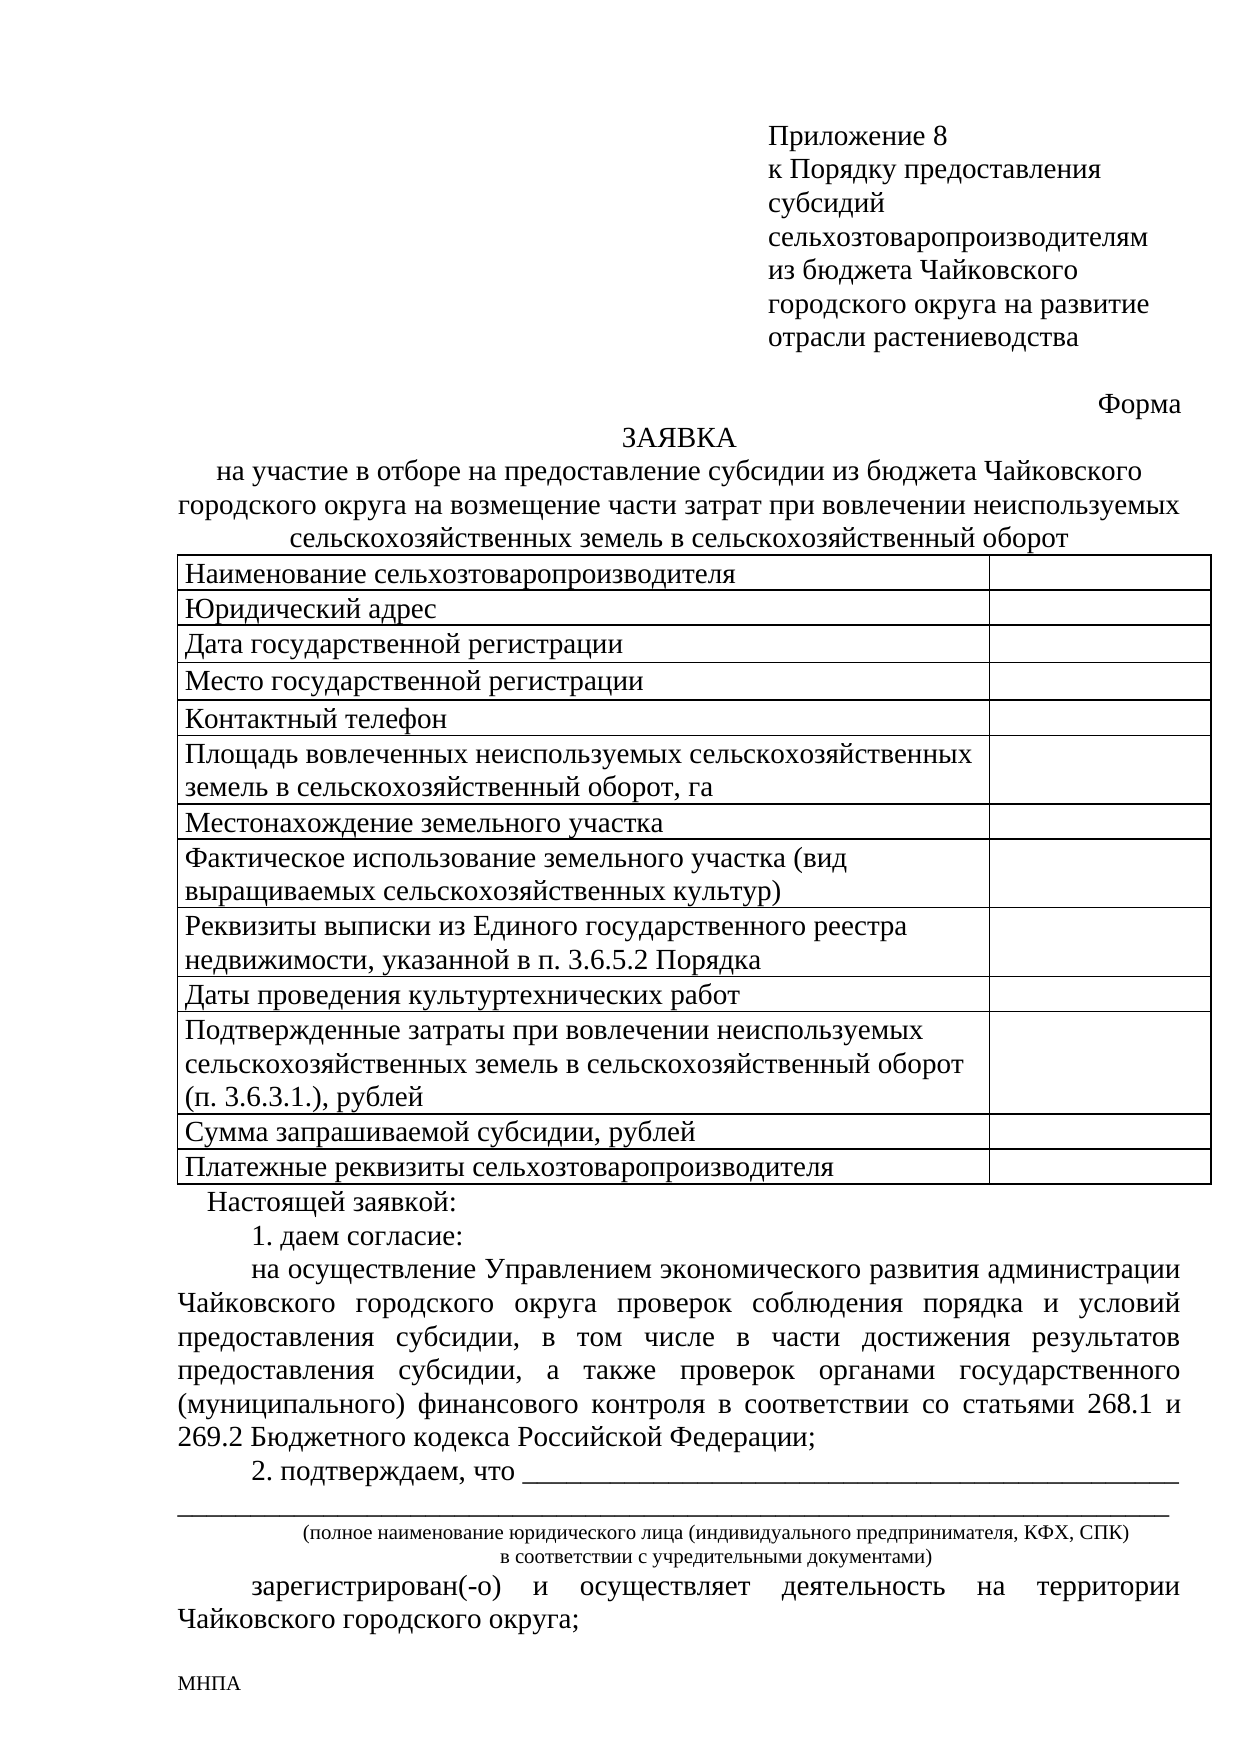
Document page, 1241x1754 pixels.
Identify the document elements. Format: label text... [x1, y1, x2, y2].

table_cell [990, 736, 1210, 803]
table_cell Контактный телефон [178, 701, 989, 734]
table_cell [990, 626, 1210, 662]
text Форма [768, 386, 1181, 420]
table_cell [990, 840, 1210, 907]
table_cell Место государственной регистрации [178, 663, 989, 699]
table_cell Местонахождение земельного участка [178, 805, 989, 838]
text в соответствии с учредительными документами) [177, 1544, 1181, 1568]
text (полное наименование юридического лица (индивидуального предпринимателя, КФХ, СПК) [177, 1520, 1181, 1544]
table_cell [990, 805, 1210, 838]
text ____________________________________________________________________ [177, 1486, 1181, 1520]
table_cell Подтвержденные затраты при вовлечении неиспользуемых сельскохозяйственных земель в сельскохозяйственный оборот (п. 3.6.3.1.), рублей [178, 1012, 989, 1113]
table_cell [990, 663, 1210, 699]
table_cell Реквизиты выписки из Единого государственного реестра недвижимости, указанной в п. 3.6.5.2 Порядка [178, 908, 989, 976]
table_header [990, 556, 1210, 589]
text Приложение 8 [768, 118, 1181, 152]
text на участие в отборе на предоставление субсидии из бюджета Чайковского городского округа на возмещение части затрат при вовлечении неиспользуемых сельскохозяйственных земель в сельскохозяйственный оборот [177, 453, 1181, 554]
table_cell Юридический адрес [178, 591, 989, 624]
table_cell [990, 1115, 1210, 1148]
table_header Наименование сельхозтоваропроизводителя [178, 556, 989, 589]
text 1. даем согласие: [177, 1218, 1181, 1252]
table_cell [990, 1150, 1210, 1183]
table_cell [990, 1012, 1210, 1113]
table_cell Платежные реквизиты сельхозтоваропроизводителя [178, 1150, 989, 1183]
text к Порядку предоставления субсидий сельхозтоваропроизводителям из бюджета Чайковского городского округа на развитие отрасли растениеводства [768, 152, 1181, 353]
text на осуществление Управлением экономического развития администрации Чайковского городского округа проверок соблюдения порядка и условий предоставления субсидии, в том числе в части достижения результатов предоставления субсидии, а также проверок органами государственного (муниципального) финансового контроля в соответствии со статьями 268.1 и 269.2 Бюджетного кодекса Российской Федерации; [177, 1252, 1181, 1453]
table_cell Фактическое использование земельного участка (вид выращиваемых сельскохозяйственных культур) [178, 840, 989, 907]
table_cell Даты проведения культуртехнических работ [178, 977, 989, 1011]
table_cell Дата государственной регистрации [178, 626, 989, 662]
text 2. подтверждаем, что _____________________________________________ [177, 1453, 1181, 1486]
text зарегистрирован(-о) и осуществляет деятельность на территории Чайковского городского округа; [177, 1568, 1181, 1635]
table_cell [990, 701, 1210, 734]
text ЗАЯВКА [177, 420, 1181, 453]
table_cell [990, 977, 1210, 1011]
table_cell Сумма запрашиваемой субсидии, рублей [178, 1115, 989, 1148]
table_cell Площадь вовлеченных неиспользуемых сельскохозяйственных земель в сельскохозяйственный оборот, га [178, 736, 989, 803]
text Настоящей заявкой: [177, 1185, 1181, 1218]
table_cell [990, 591, 1210, 624]
table_cell [990, 908, 1210, 976]
